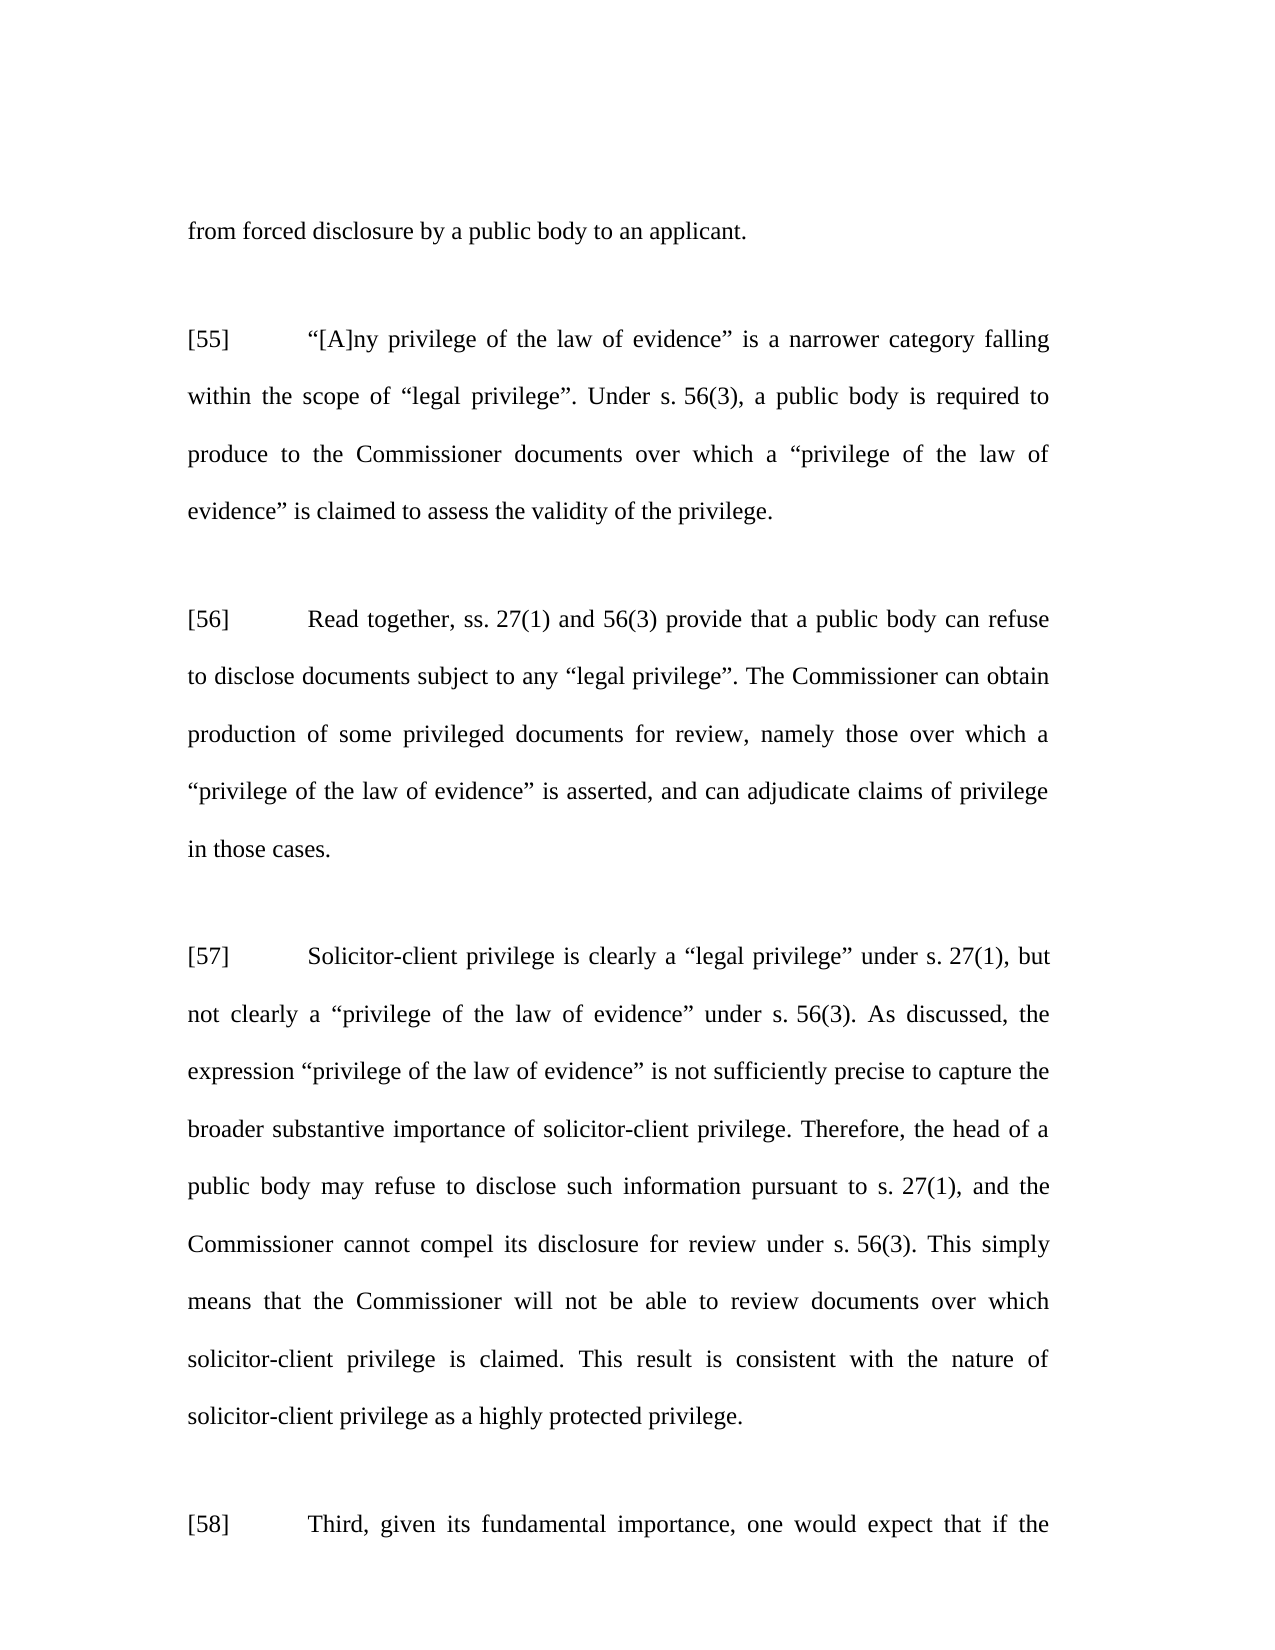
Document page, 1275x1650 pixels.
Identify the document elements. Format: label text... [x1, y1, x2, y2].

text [187, 1509, 1050, 1538]
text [187, 216, 1050, 245]
text Read together, ss. 27(1) and 56(3) provide that a public body can refuse to disclose documents subject to any “legal privilege”. The Commissioner can obtain production of some privileged documents for review, namely those over which a “privilege of the law of evidence” is asserted, and can adjudicate claims of privilege in those cases. [187, 604, 1050, 863]
text Solicitor-client privilege is clearly a “legal privilege” under s. 27(1), but not clearly a “privilege of the law of evidence” under s. 56(3). As discussed, the expression “privilege of the law of evidence” is not sufficiently precise to capture the broader substantive importance of solicitor-client privilege. Therefore, the head of a public body may refuse to disclose such information pursuant to s. 27(1), and the Commissioner cannot compel its disclosure for review under s. 56(3). This simply means that the Commissioner will not be able to review documents over which solicitor-client privilege is claimed. This result is consistent with the nature of solicitor-client privilege as a highly protected privilege. [187, 941, 1050, 1430]
text “[A]ny privilege of the law of evidence” is a narrower category falling within the scope of “legal privilege”. Under s. 56(3), a public body is required to produce to the Commissioner documents over which a “privilege of the law of evidence” is claimed to assess the validity of the privilege. [187, 324, 1050, 525]
